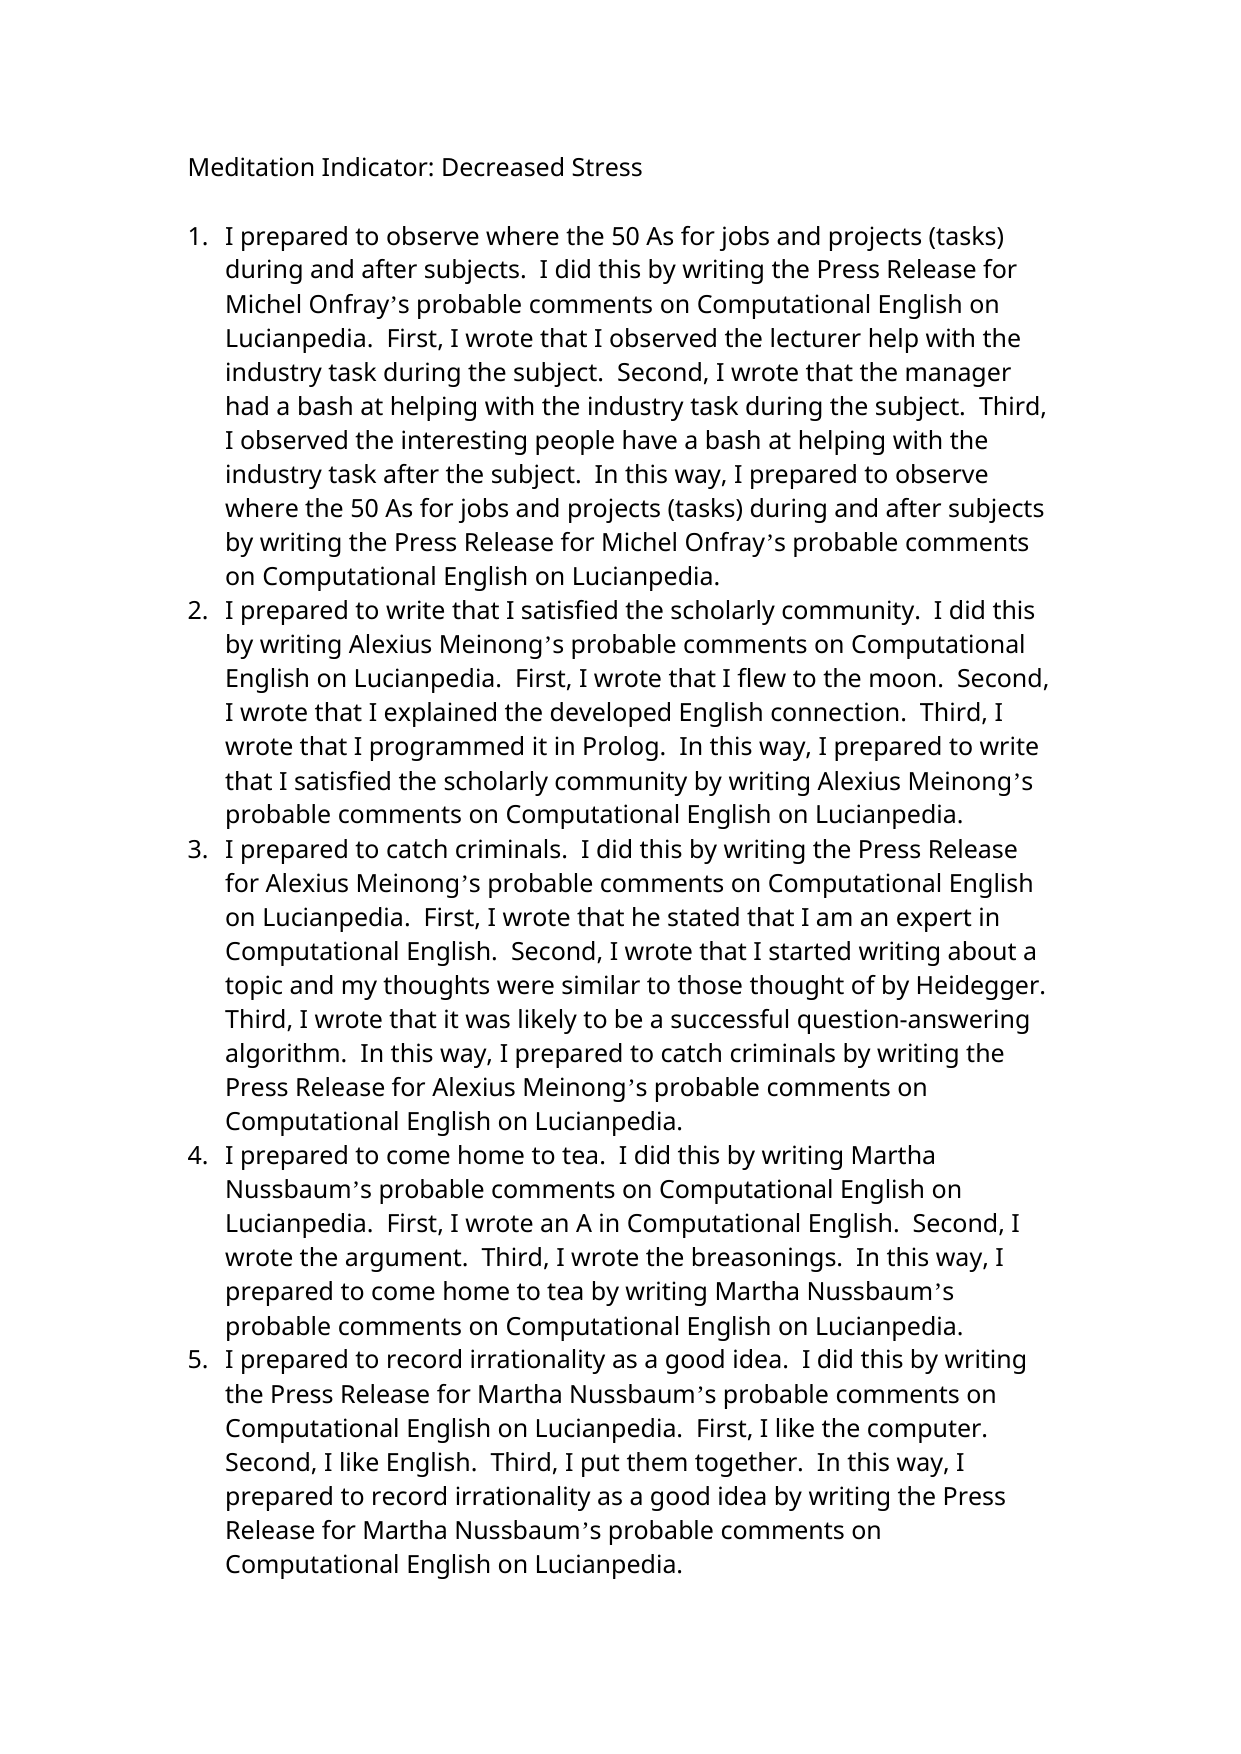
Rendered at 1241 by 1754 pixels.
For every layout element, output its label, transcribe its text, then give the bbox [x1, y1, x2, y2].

text Meditation Indicator: Decreased Stress [187, 150, 1053, 184]
list I prepared to observe where the 50 As for jobs and projects (tasks) during and after subjects. I did this by writing the Press Release for Michel Onfray’s probable comments on Computational English on Lucianpedia. First, I wrote that I observed the lecturer help with the industry task during the subject. Second, I wrote that the manager had a bash at helping with the industry task during the subject. Third, I observed the interesting people have a bash at helping with the industry task after the subject. In this way, I prepared to observe where the 50 As for jobs and projects (tasks) during and after subjects by writing the Press Release for Michel Onfray’s probable comments on Computational English on Lucianpedia. [187, 218, 1053, 593]
list I prepared to write that I satisfied the scholarly community. I did this by writing Alexius Meinong’s probable comments on Computational English on Lucianpedia. First, I wrote that I flew to the moon. Second, I wrote that I explained the developed English connection. Third, I wrote that I programmed it in Prolog. In this way, I prepared to write that I satisfied the scholarly community by writing Alexius Meinong’s probable comments on Computational English on Lucianpedia. [187, 593, 1053, 831]
list I prepared to come home to tea. I did this by writing Martha Nussbaum’s probable comments on Computational English on Lucianpedia. First, I wrote an A in Computational English. Second, I wrote the argument. Third, I wrote the breasonings. In this way, I prepared to come home to tea by writing Martha Nussbaum’s probable comments on Computational English on Lucianpedia. [187, 1138, 1053, 1342]
list I prepared to record irrationality as a good idea. I did this by writing the Press Release for Martha Nussbaum’s probable comments on Computational English on Lucianpedia. First, I like the computer. Second, I like English. Third, I put them together. In this way, I prepared to record irrationality as a good idea by writing the Press Release for Martha Nussbaum’s probable comments on Computational English on Lucianpedia. [187, 1342, 1053, 1581]
list I prepared to catch criminals. I did this by writing the Press Release for Alexius Meinong’s probable comments on Computational English on Lucianpedia. First, I wrote that he stated that I am an expert in Computational English. Second, I wrote that I started writing about a topic and my thoughts were similar to those thought of by Heidegger. Third, I wrote that it was likely to be a successful question-answering algorithm. In this way, I prepared to catch criminals by writing the Press Release for Alexius Meinong’s probable comments on Computational English on Lucianpedia. [187, 831, 1053, 1138]
